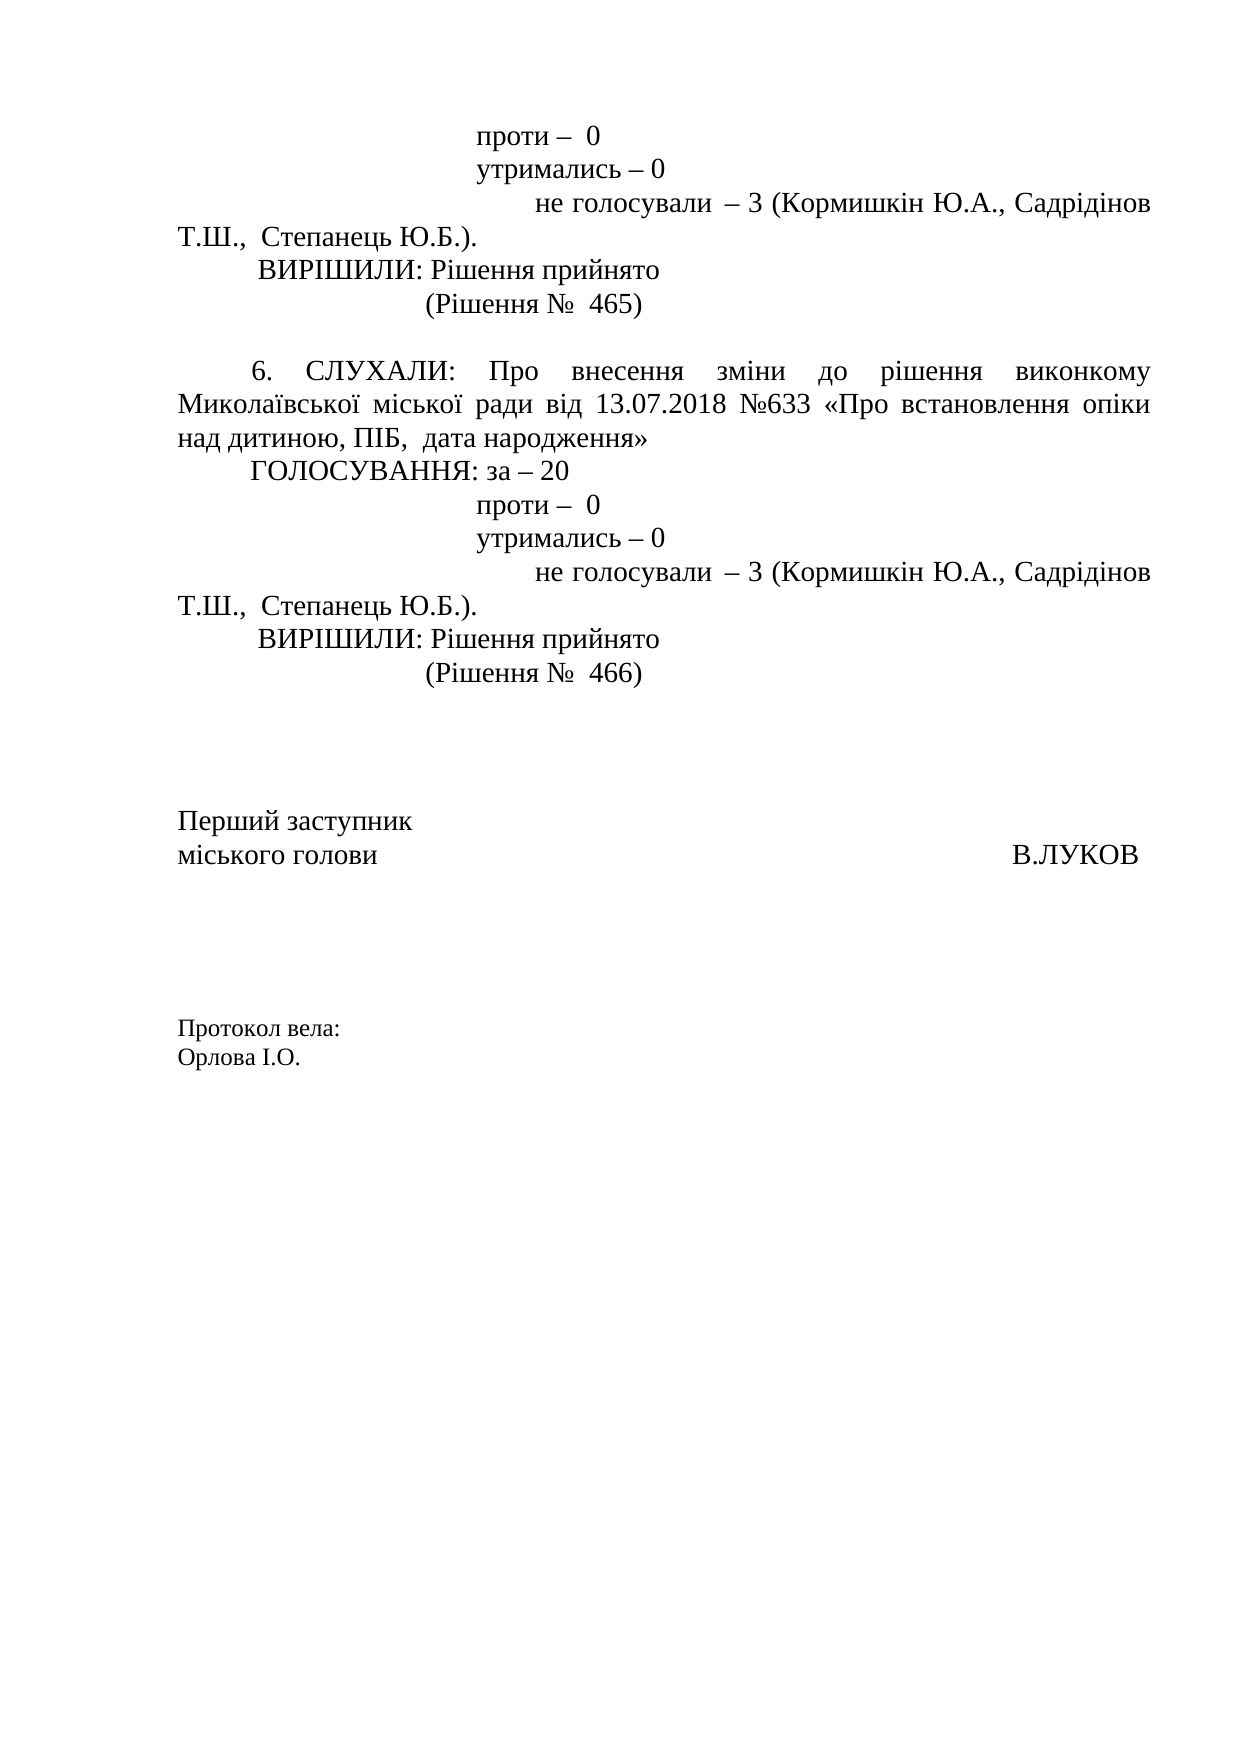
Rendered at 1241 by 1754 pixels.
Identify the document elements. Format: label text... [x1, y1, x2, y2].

text Орлова І.О. [177, 1042, 1152, 1071]
text проти – 0 [177, 487, 1152, 521]
text проти – 0 [177, 118, 1152, 152]
text ГОЛОСУВАННЯ: за – 20 [177, 453, 1152, 487]
text ВИРІШИЛИ: Рішення прийнято [177, 252, 1152, 286]
list утримались – 0 [177, 152, 1152, 185]
text (Рішення № 465) [177, 286, 1152, 319]
text (Рішення № 466) [177, 655, 1152, 688]
text не голосували – 3 (Кормишкін Ю.А., Садрідінов Т.Ш., Степанець Ю.Б.). [177, 554, 1152, 621]
text міського голови В.ЛУКОВ [177, 837, 1152, 870]
text не голосували – 3 (Кормишкін Ю.А., Садрідінов Т.Ш., Степанець Ю.Б.). [177, 185, 1152, 252]
text ВИРІШИЛИ: Рішення прийнято [177, 621, 1152, 655]
text Перший заступник [177, 803, 1152, 837]
text Протокол вела: [177, 1013, 1152, 1042]
text 6. СЛУХАЛИ: Про внесення зміни до рішення виконкому Миколаївської міської ради від 13.07.2018 №633 «Про встановлення опіки над дитиною, ПІБ, дата народження» [177, 353, 1152, 453]
list утримались – 0 [177, 521, 1152, 554]
